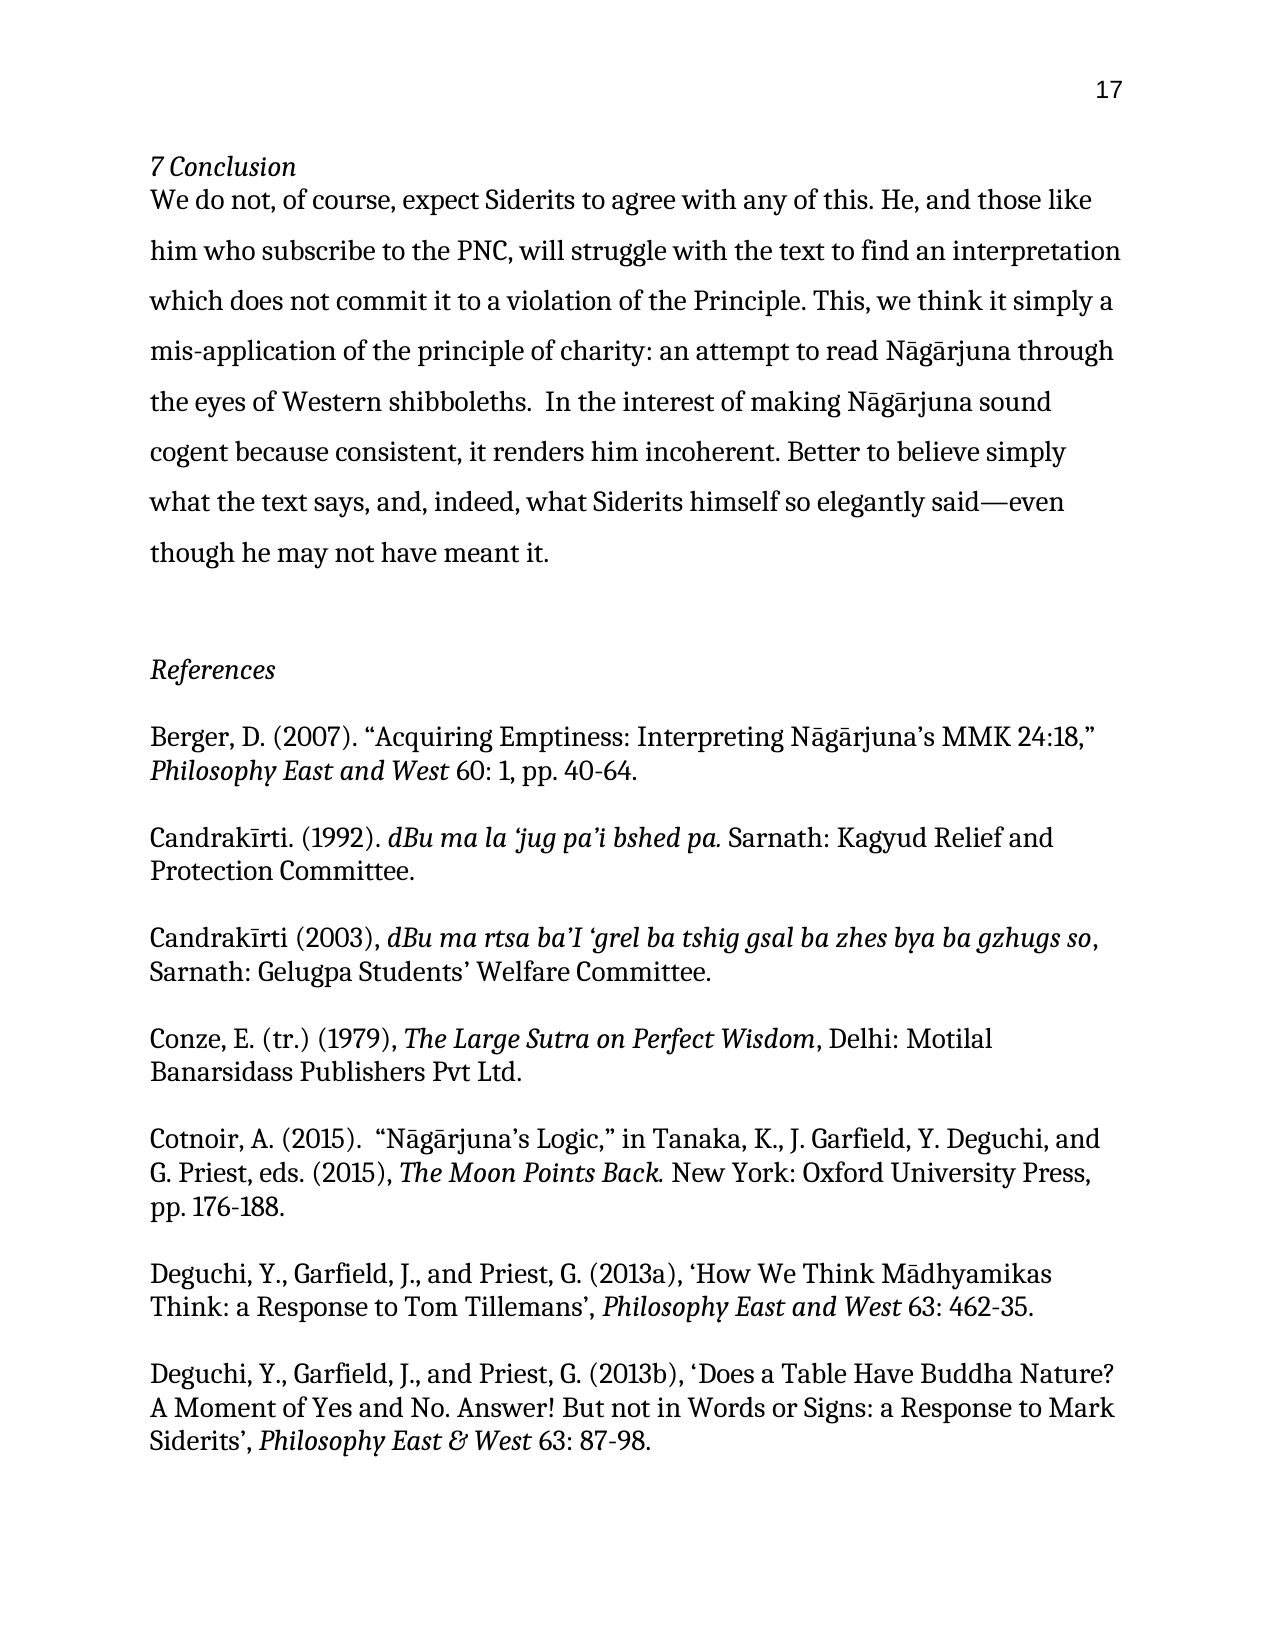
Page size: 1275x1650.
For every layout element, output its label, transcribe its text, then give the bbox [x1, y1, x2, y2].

text Deguchi, Y., Garfield, J., and Priest, G. (2013b), ‘Does a Table Have Buddha Nature? A Moment of Yes and No. Answer! But not in Words or Signs: a Response to Mark Siderits’, Philosophy East & West 63: 87-98. [150, 1357, 1125, 1458]
text We do not, of course, expect Siderits to agree with any of this. He, and those like him who subscribe to the PNC, will struggle with the text to find an interpretation which does not commit it to a violation of the Principle. This, we think it simply a mis-application of the principle of charity: an attempt to read Nāgārjuna through the eyes of Western shibboleths. In the interest of making Nāgārjuna sound cogent because consistent, it renders him incoherent. Better to believe simply what the text says, and, indeed, what Siderits himself so elegantly said—even though he may not have meant it. [150, 183, 1125, 569]
text References [150, 653, 1125, 687]
text Candrakīrti (2003), dBu ma rtsa ba’I ‘grel ba tshig gsal ba zhes bya ba gzhugs so, Sarnath: Gelugpa Students’ Welfare Committee. [150, 921, 1125, 988]
text Deguchi, Y., Garfield, J., and Priest, G. (2013a), ‘How We Think Mādhyamikas Think: a Response to Tom Tillemans’, Philosophy East and West 63: 462-35. [150, 1257, 1125, 1324]
text Candrakīrti. (1992). dBu ma la ‘jug pa’i bshed pa. Sarnath: Kagyud Relief and Protection Committee. [150, 821, 1125, 888]
text Cotnoir, A. (2015). “Nāgārjuna’s Logic,” in Tanaka, K., J. Garfield, Y. Deguchi, and G. Priest, eds. (2015), The Moon Points Back. New York: Oxford University Press, pp. 176-188. [150, 1123, 1125, 1223]
text 7 Conclusion [150, 150, 1125, 183]
text Conze, E. (tr.) (1979), The Large Sutra on Perfect Wisdom, Delhi: Motilal Banarsidass Publishers Pvt Ltd. [150, 1022, 1125, 1089]
text Berger, D. (2007). “Acquiring Emptiness: Interpreting Nāgārjuna’s MMK 24:18,” Philosophy East and West 60: 1, pp. 40-64. [150, 720, 1125, 787]
